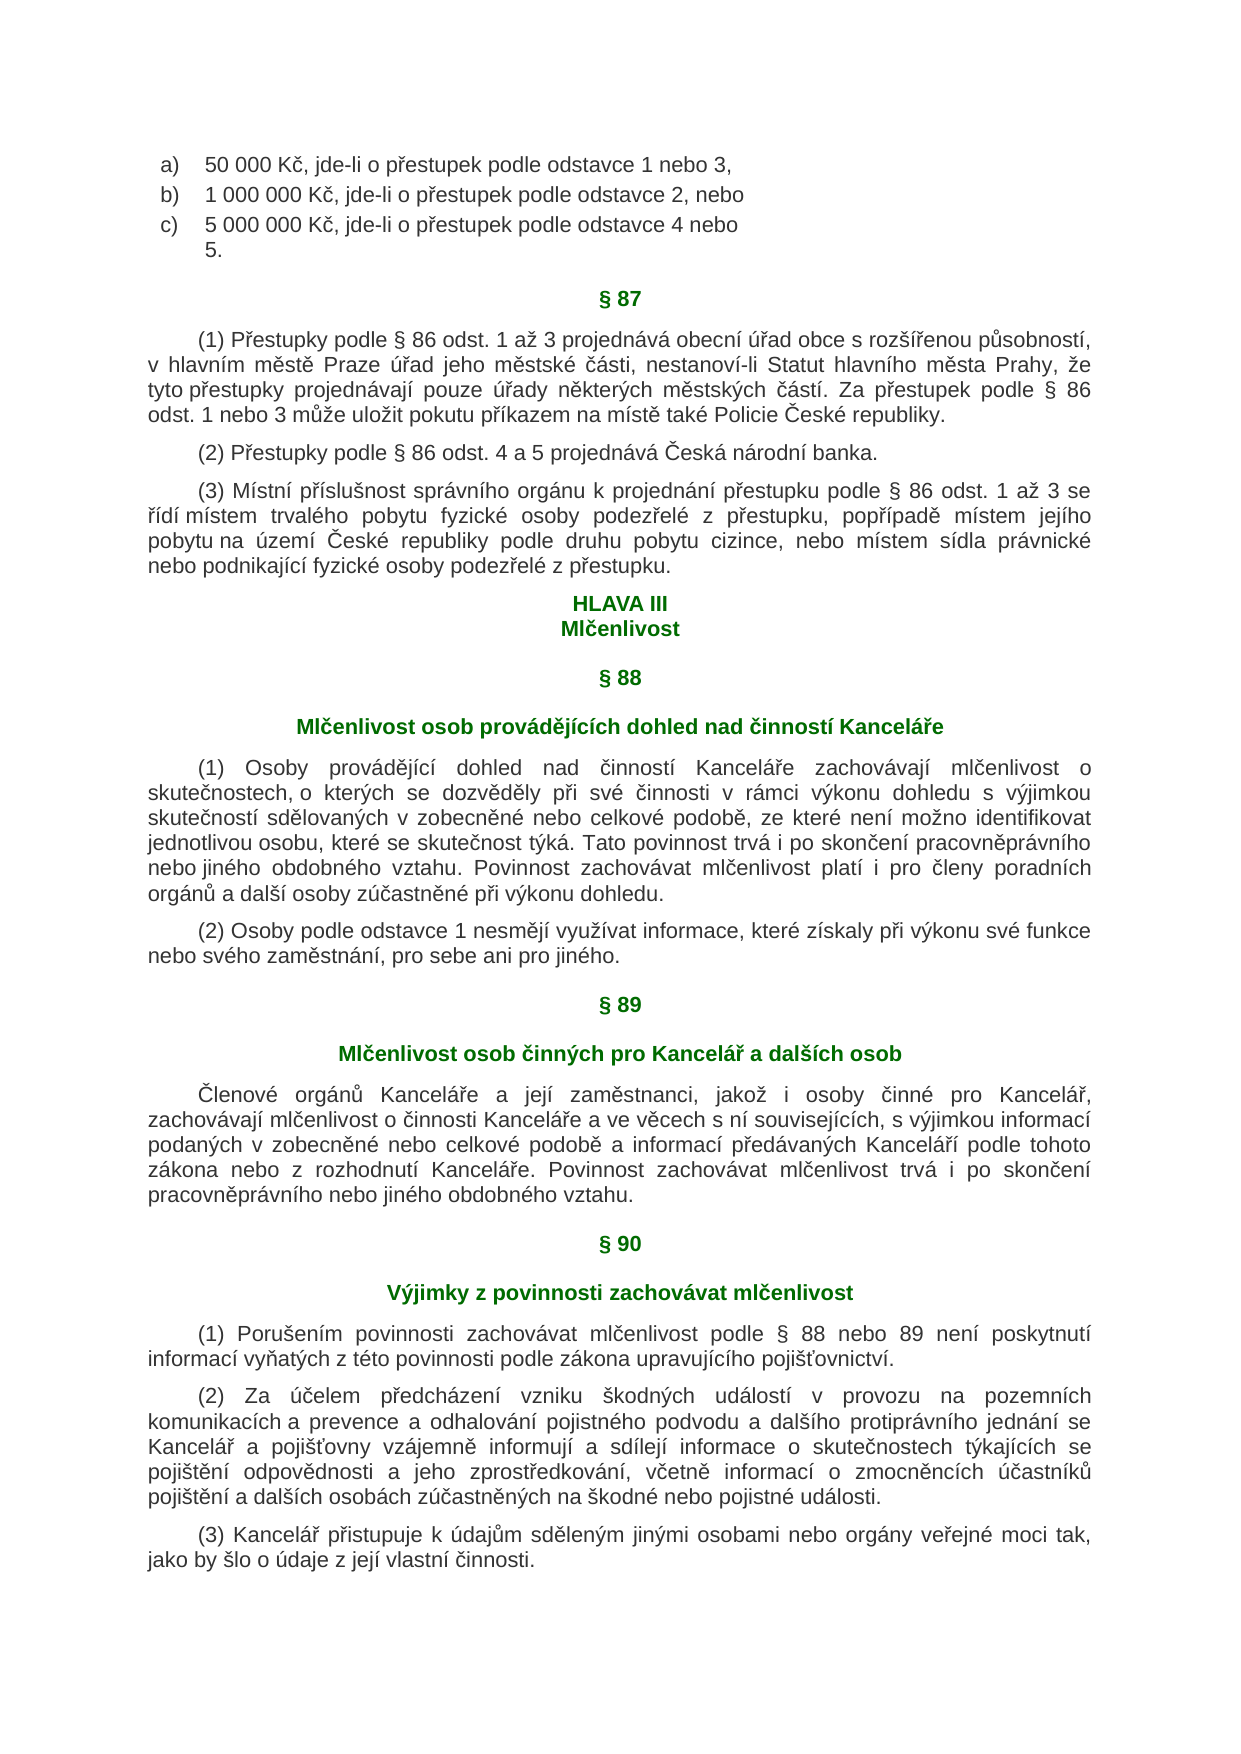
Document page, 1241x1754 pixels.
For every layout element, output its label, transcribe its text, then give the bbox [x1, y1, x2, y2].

text (1) Osoby provádějící dohled nad činností Kanceláře zachovávají mlčenlivost o skutečnostech, o kterých se dozvěděly při své činnosti v rámci výkonu dohledu s výjimkou skutečností sdělovaných v zobecněné nebo celkové podobě, ze které není možno identifikovat jednotlivou osobu, které se skutečnost týká. Tato povinnost trvá i po skončení pracovněprávního nebo jiného obdobného vztahu. Povinnost zachovávat mlčenlivost platí i pro členy poradních orgánů a další osoby zúčastněné při výkonu dohledu. [148, 754, 1093, 906]
text (3) Kancelář přistupuje k údajům sděleným jinými osobami nebo orgány veřejné moci tak, jako by šlo o údaje z její vlastní činnosti. [148, 1522, 1093, 1572]
text § 88 [148, 665, 1093, 690]
text § 90 [148, 1231, 1093, 1256]
table_cell b) [148, 178, 192, 207]
table_cell c) [148, 208, 192, 262]
text (2) Přestupky podle § 86 odst. 4 a 5 projednává Česká národní banka. [148, 440, 1093, 465]
text (2) Osoby podle odstavce 1 nesmějí využívat informace, které získaly při výkonu své funkce nebo svého zaměstnání, pro sebe ani pro jiného. [148, 918, 1093, 969]
text (1) Porušením povinnosti zachovávat mlčenlivost podle § 88 nebo 89 není poskytnutí informací vyňatých z této povinnosti podle zákona upravujícího pojišťovnictví. [148, 1321, 1093, 1371]
text Mlčenlivost osob provádějících dohled nad činností Kanceláře [148, 714, 1093, 739]
table_cell 5 000 000 Kč, jde-li o přestupek podle odstavce 4 nebo 5. [192, 208, 775, 262]
table_cell 1 000 000 Kč, jde-li o přestupek podle odstavce 2, nebo [192, 178, 775, 207]
text (1) Přestupky podle § 86 odst. 1 až 3 projednává obecní úřad obce s rozšířenou působností, v hlavním městě Praze úřad jeho městské části, nestanoví-li Statut hlavního města Prahy, že tyto přestupky projednávají pouze úřady některých městských částí. Za přestupek podle § 86 odst. 1 nebo 3 může uložit pokutu příkazem na místě také Policie České republiky. [148, 327, 1093, 428]
text § 89 [148, 992, 1093, 1017]
text § 87 [148, 286, 1093, 311]
text HLAVA III Mlčenlivost [148, 591, 1093, 642]
text Výjimky z povinnosti zachovávat mlčenlivost [148, 1280, 1093, 1305]
table_header 50 000 Kč, jde-li o přestupek podle odstavce 1 nebo 3, [192, 148, 775, 177]
text (2) Za účelem předcházení vzniku škodných událostí v provozu na pozemních komunikacích a prevence a odhalování pojistného podvodu a dalšího protiprávního jednání se Kancelář a pojišťovny vzájemně informují a sdílejí informace o skutečnostech týkajících se pojištění odpovědnosti a jeho zprostředkování, včetně informací o zmocněncích účastníků pojištění a dalších osobách zúčastněných na škodné nebo pojistné události. [148, 1383, 1093, 1509]
text Mlčenlivost osob činných pro Kancelář a dalších osob [148, 1041, 1093, 1066]
table_header a) [148, 148, 192, 177]
text Členové orgánů Kanceláře a její zaměstnanci, jakož i osoby činné pro Kancelář, zachovávají mlčenlivost o činnosti Kanceláře a ve věcech s ní souvisejících, s výjimkou informací podaných v zobecněné nebo celkové podobě a informací předávaných Kanceláří podle tohoto zákona nebo z rozhodnutí Kanceláře. Povinnost zachovávat mlčenlivost trvá i po skončení pracovněprávního nebo jiného obdobného vztahu. [148, 1082, 1093, 1208]
text (3) Místní příslušnost správního orgánu k projednání přestupku podle § 86 odst. 1 až 3 se řídí místem trvalého pobytu fyzické osoby podezřelé z přestupku, popřípadě místem jejího pobytu na území České republiky podle druhu pobytu cizince, nebo místem sídla právnické nebo podnikající fyzické osoby podezřelé z přestupku. [148, 478, 1093, 579]
